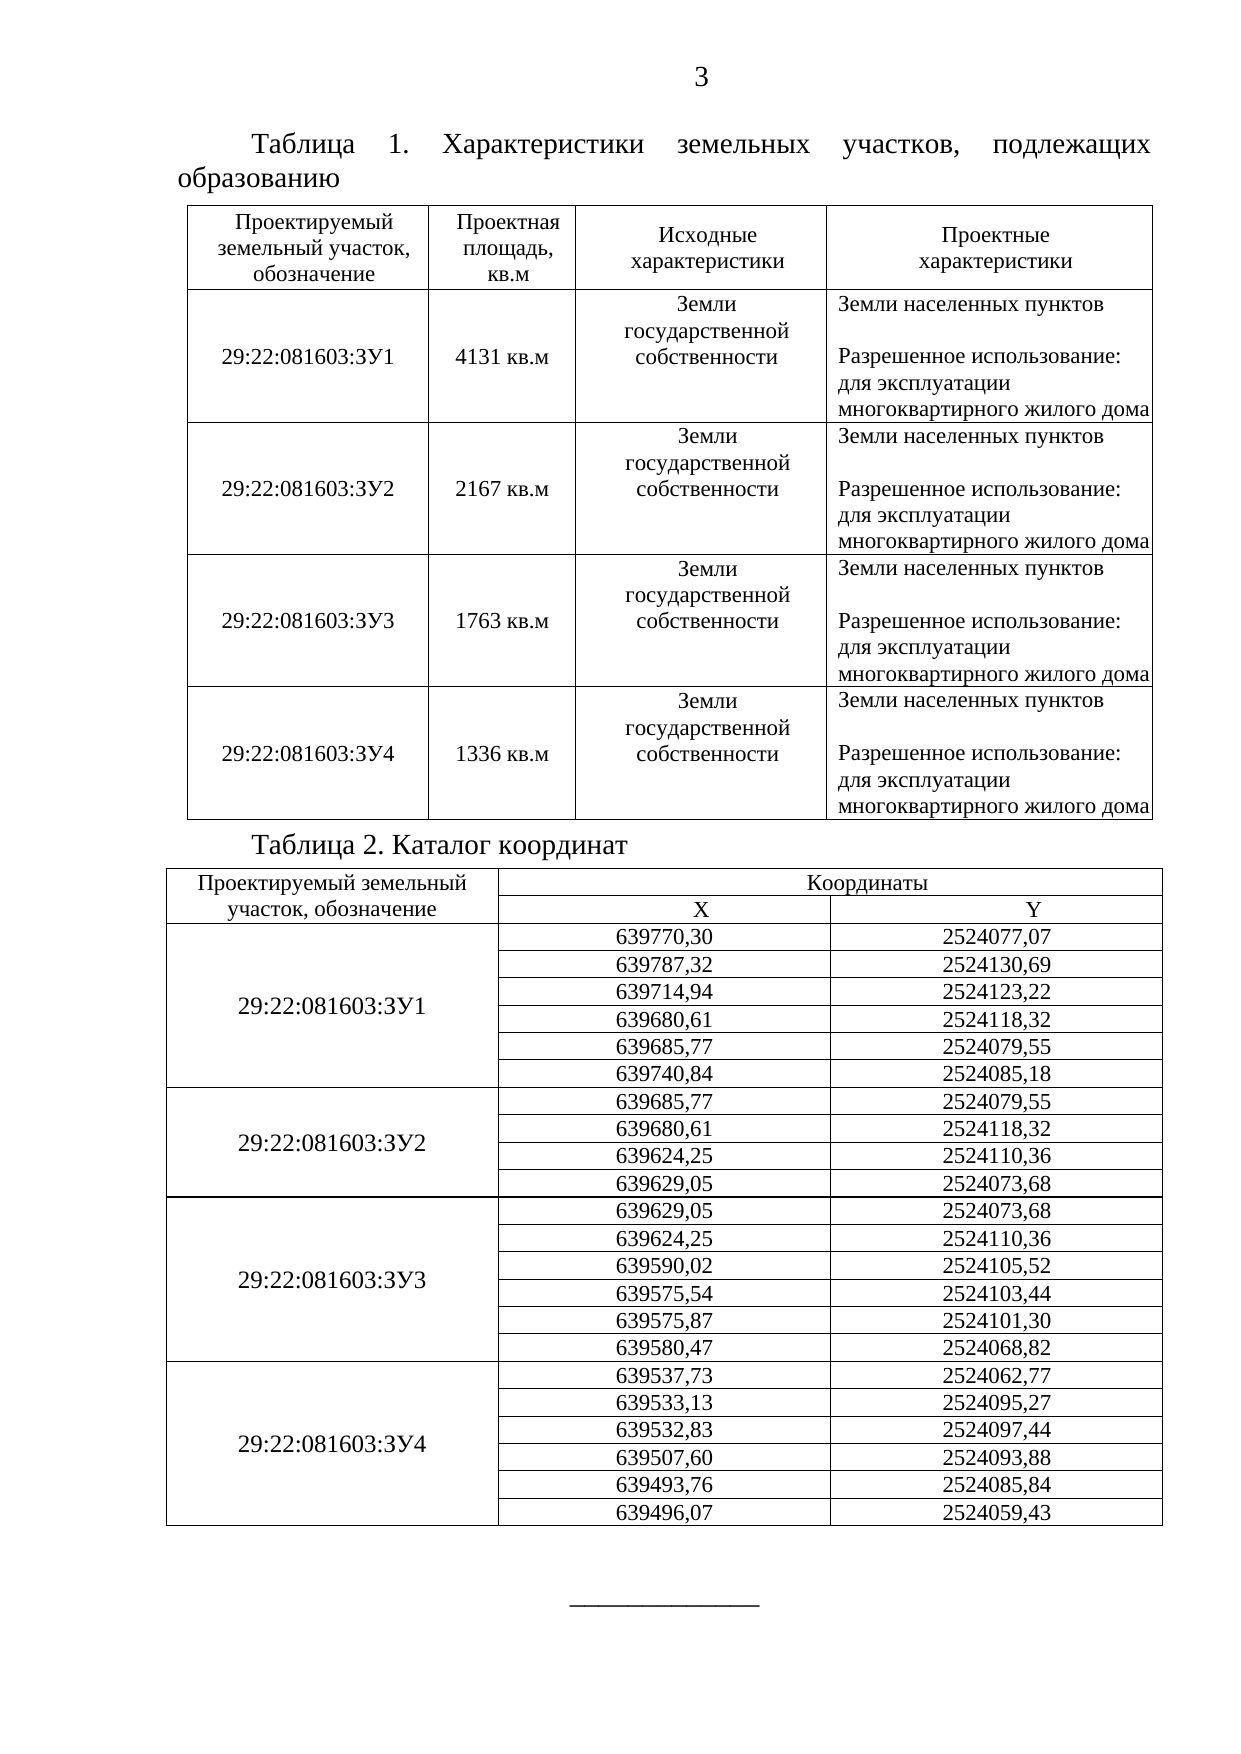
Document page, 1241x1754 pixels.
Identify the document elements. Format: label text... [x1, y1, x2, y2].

table_header Координаты [499, 869, 1162, 895]
table_cell 639575,54 [499, 1280, 830, 1306]
table_cell 639629,05 [499, 1198, 830, 1224]
table_cell 29:22:081603:ЗУ4 [188, 687, 428, 818]
table_header Проектные характеристики [827, 206, 1152, 289]
text Таблица 2. Каталог координат [177, 827, 1152, 860]
table_cell 2524079,55 [831, 1088, 1162, 1114]
table_cell 29:22:081603:ЗУ2 [188, 423, 428, 554]
table_cell 2524105,52 [831, 1252, 1162, 1278]
text 3 [177, 59, 1152, 93]
table_cell 2524059,43 [831, 1499, 1162, 1525]
table_cell 29:22:081603:ЗУ1 [188, 290, 428, 422]
table_cell Земли государственной собственности [576, 423, 826, 554]
table_cell 29:22:081603:ЗУ3 [188, 555, 428, 686]
table_cell 2524118,32 [831, 1115, 1162, 1142]
table_cell 2524079,55 [831, 1033, 1162, 1059]
table_cell 639537,73 [499, 1362, 830, 1388]
table_cell 639770,30 [499, 924, 830, 950]
table_cell 2524103,44 [831, 1280, 1162, 1306]
table_cell 2167 кв.м [429, 423, 575, 554]
table_cell 2524110,36 [831, 1225, 1162, 1251]
table_cell 639680,61 [499, 1006, 830, 1032]
table_cell 639740,84 [499, 1060, 830, 1087]
table_cell 2524123,22 [831, 978, 1162, 1004]
table_cell Земли населенных пунктов Разрешенное использование: для эксплуатации многоквартирного жилого дома [827, 555, 1152, 686]
table_cell 2524085,18 [831, 1060, 1162, 1087]
table_cell Y [831, 896, 1162, 922]
table_header Проектируемый земельный участок, обозначение [188, 206, 428, 289]
table_cell 2524097,44 [831, 1417, 1162, 1443]
table_cell 2524101,30 [831, 1307, 1162, 1333]
table_cell 639685,77 [499, 1088, 830, 1114]
table_cell 2524085,84 [831, 1471, 1162, 1498]
table_cell Земли государственной собственности [576, 687, 826, 818]
table_cell 2524110,36 [831, 1143, 1162, 1169]
table_cell 639680,61 [499, 1115, 830, 1142]
table_cell 639624,25 [499, 1143, 830, 1169]
table_cell 2524130,69 [831, 951, 1162, 977]
table_cell 639590,02 [499, 1252, 830, 1278]
table_cell 29:22:081603:ЗУ4 [167, 1362, 498, 1525]
table_header Проектная площадь, кв.м [429, 206, 575, 289]
table_cell 639714,94 [499, 978, 830, 1004]
table_cell 639580,47 [499, 1334, 830, 1361]
table_cell 29:22:081603:ЗУ3 [167, 1198, 498, 1361]
table_cell Земли государственной собственности [576, 555, 826, 686]
text Таблица 1. Характеристики земельных участков, подлежащих образованию [177, 126, 1152, 193]
table_cell 1763 кв.м [429, 555, 575, 686]
table_cell 639533,13 [499, 1389, 830, 1416]
table_cell 2524062,77 [831, 1362, 1162, 1388]
table_cell 2524077,07 [831, 924, 1162, 950]
table_cell Земли населенных пунктов Разрешенное использование: для эксплуатации многоквартирного жилого дома [827, 290, 1152, 422]
table_cell 2524118,32 [831, 1006, 1162, 1032]
table_cell Земли населенных пунктов Разрешенное использование: для эксплуатации многоквартирного жилого дома [827, 423, 1152, 554]
table_header Проектируемый земельный участок, обозначение [167, 869, 498, 922]
table_header Исходные характеристики [576, 206, 826, 289]
table_cell 1336 кв.м [429, 687, 575, 818]
table_cell 639787,32 [499, 951, 830, 977]
table_cell 2524093,88 [831, 1444, 1162, 1470]
table_cell 2524073,68 [831, 1198, 1162, 1224]
table_cell 2524068,82 [831, 1334, 1162, 1361]
table_cell 4131 кв.м [429, 290, 575, 422]
table_cell Земли государственной собственности [576, 290, 826, 422]
table_cell 2524095,27 [831, 1389, 1162, 1416]
table_cell 639575,87 [499, 1307, 830, 1333]
table_cell 2524073,68 [831, 1170, 1162, 1196]
table_cell 639493,76 [499, 1471, 830, 1498]
table_cell 639624,25 [499, 1225, 830, 1251]
table_cell 639507,60 [499, 1444, 830, 1470]
table_cell 639685,77 [499, 1033, 830, 1059]
table_cell Земли населенных пунктов Разрешенное использование: для эксплуатации многоквартирного жилого дома [827, 687, 1152, 818]
table_cell X [499, 896, 830, 922]
table_cell 639629,05 [499, 1170, 830, 1196]
table_cell 29:22:081603:ЗУ1 [167, 924, 498, 1087]
text _____________ [177, 1576, 1152, 1610]
table_cell 29:22:081603:ЗУ2 [167, 1088, 498, 1196]
table_cell 639532,83 [499, 1417, 830, 1443]
table_cell 639496,07 [499, 1499, 830, 1525]
